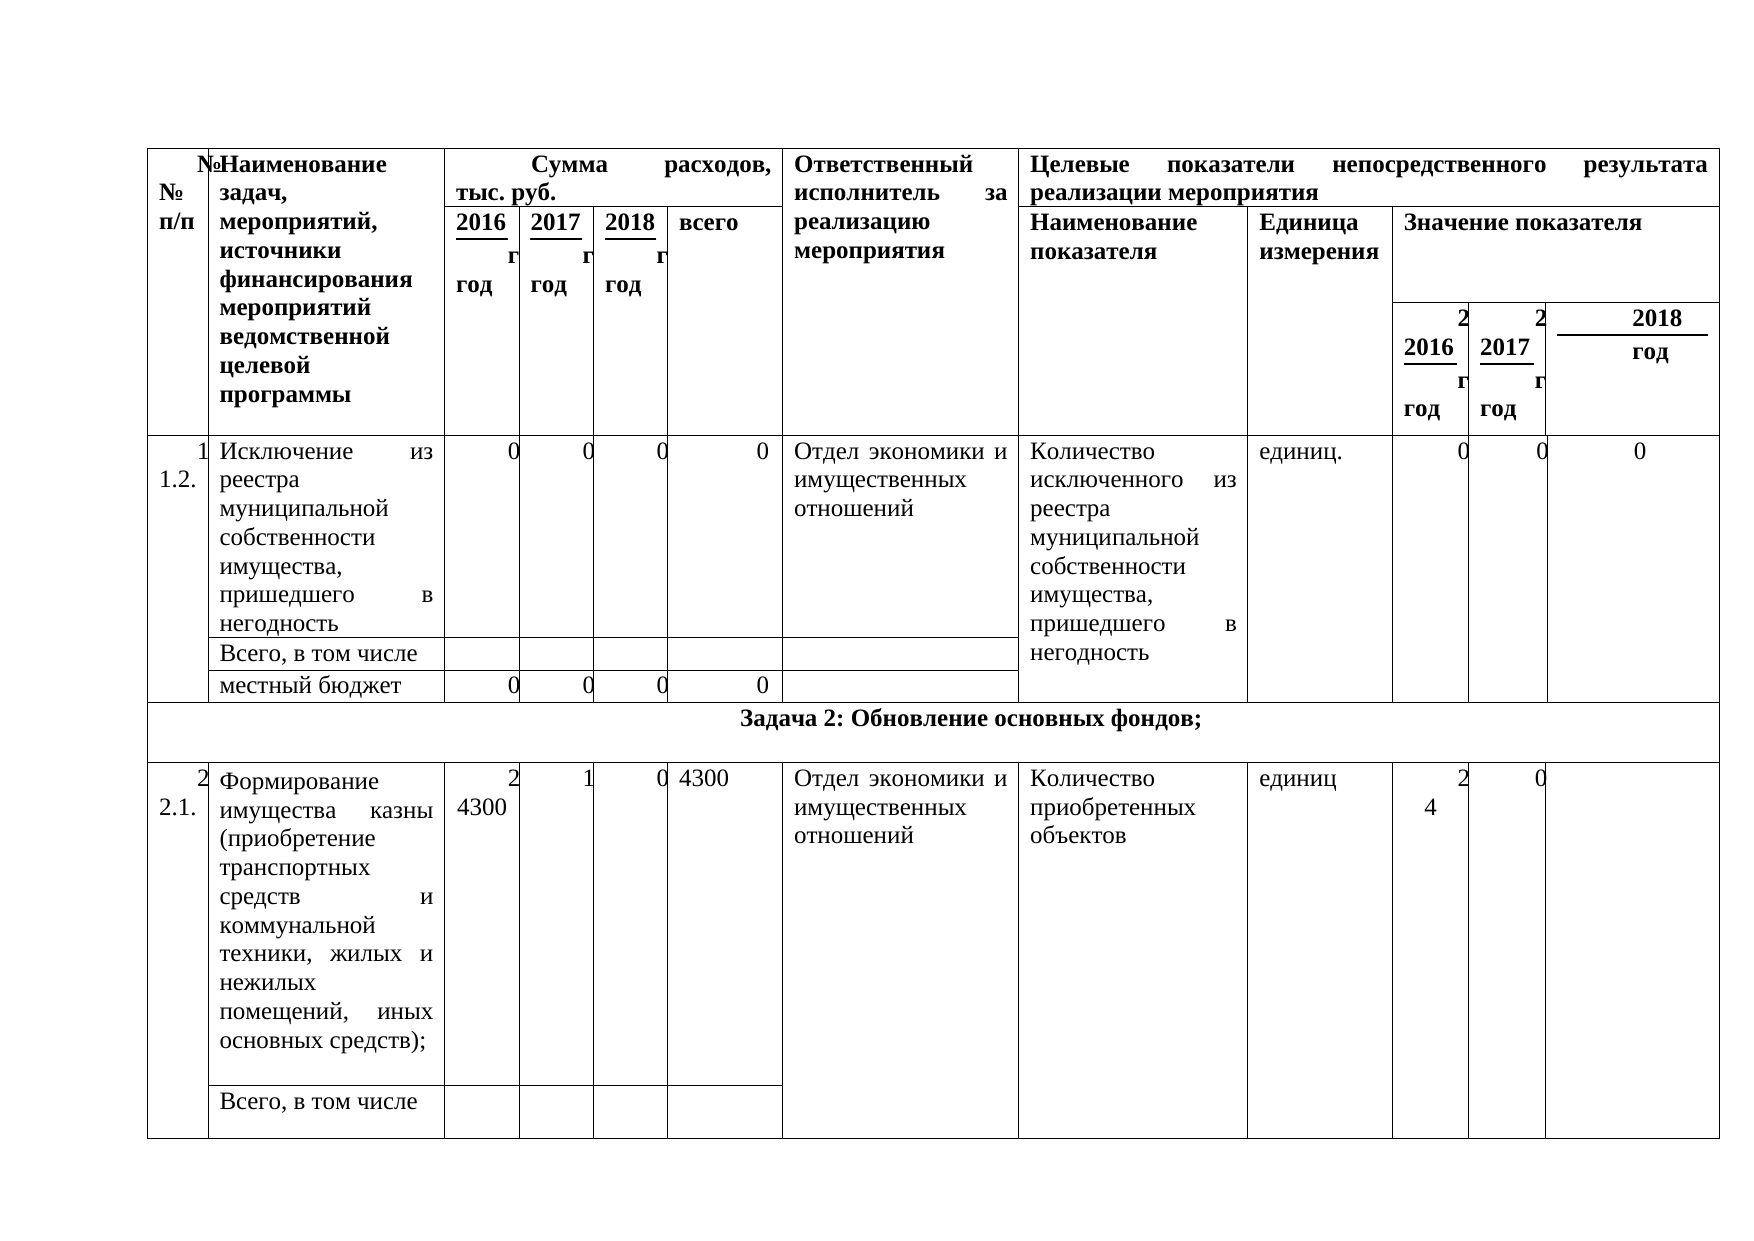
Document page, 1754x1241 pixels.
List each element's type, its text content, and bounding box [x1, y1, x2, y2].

table_header Целевые показатели непосредственного результата реализации мероприятия [1019, 149, 1719, 206]
table_cell 0 [668, 671, 782, 702]
table_cell Исключение из реестра муниципальной собственности имущества, пришедшего в негодность [209, 436, 444, 637]
table_cell 2018 год [1546, 303, 1719, 435]
table_cell всего [668, 207, 782, 435]
table_cell Отдел экономики и имущественных отношений [783, 436, 1018, 637]
table_cell 0 [445, 671, 519, 702]
table_header №№п/п [148, 149, 208, 435]
table_cell [594, 638, 667, 669]
table_cell 0 [594, 436, 667, 637]
table_cell Отдел экономики и имущественных отношений [783, 763, 1018, 1137]
table_cell единиц [1248, 763, 1392, 1137]
table_cell местный бюджет [209, 671, 444, 702]
table_cell [520, 638, 593, 669]
table_cell [1546, 763, 1719, 1137]
table_cell Количество исключенного из реестра муниципальной собственности имущества, пришедшего в негодность [1019, 436, 1247, 702]
table_cell Задача 2: Обновление основных фондов; [148, 703, 1719, 762]
table_cell 22017 ггод [1469, 303, 1545, 435]
table_cell 2016 ггод [445, 207, 519, 435]
table_header Ответственный исполнитель за реализацию мероприятия [783, 149, 1018, 435]
table_cell 0 [445, 436, 519, 637]
table_cell 0 [1393, 436, 1468, 702]
table_cell [668, 1086, 782, 1137]
table_cell [668, 638, 782, 669]
table_cell 0 [668, 436, 782, 637]
table_cell [445, 1086, 519, 1137]
table_cell [445, 638, 519, 669]
table_cell 0 [1469, 763, 1545, 1137]
table_header Наименование задач, мероприятий, источники финансирования мероприятий ведомственной целевой программы [209, 149, 444, 435]
table_cell 2018 ггод [594, 207, 667, 435]
table_header Сумма расходов, тыс. руб. [445, 149, 782, 206]
table_cell 0 [594, 671, 667, 702]
table_cell [520, 1086, 593, 1137]
table_cell 0 [1548, 436, 1719, 702]
table_cell 0 [594, 763, 667, 1085]
table_cell 22016 ггод [1393, 303, 1468, 435]
table_cell 24300 [445, 763, 519, 1085]
table_cell 0 [520, 436, 593, 637]
table_cell 1 [520, 763, 593, 1085]
table_cell Значение показателя [1393, 207, 1719, 302]
table_cell 11.2. [148, 436, 208, 702]
table_cell единиц. [1248, 436, 1392, 702]
table_cell Единица измерения [1248, 207, 1392, 435]
table_cell 0 [520, 671, 593, 702]
table_cell Всего, в том числе [209, 1086, 444, 1137]
table_cell 22.1. [148, 763, 208, 1137]
table_cell Всего, в том числе [209, 638, 444, 669]
table_cell [594, 1086, 667, 1137]
table_cell 0 [1469, 436, 1547, 702]
table_cell Наименование показателя [1019, 207, 1247, 435]
table_cell Формирование имущества казны (приобретение транспортных средств и коммунальной техники, жилых и нежилых помещений, иных основных средств); [209, 763, 444, 1085]
table_cell Количество приобретенных объектов [1019, 763, 1247, 1137]
table_cell 4300 [668, 763, 782, 1085]
table_cell 24 [1393, 763, 1468, 1137]
table_cell [783, 638, 1018, 669]
table_cell 2017 ггод [520, 207, 593, 435]
table_cell [783, 671, 1018, 702]
